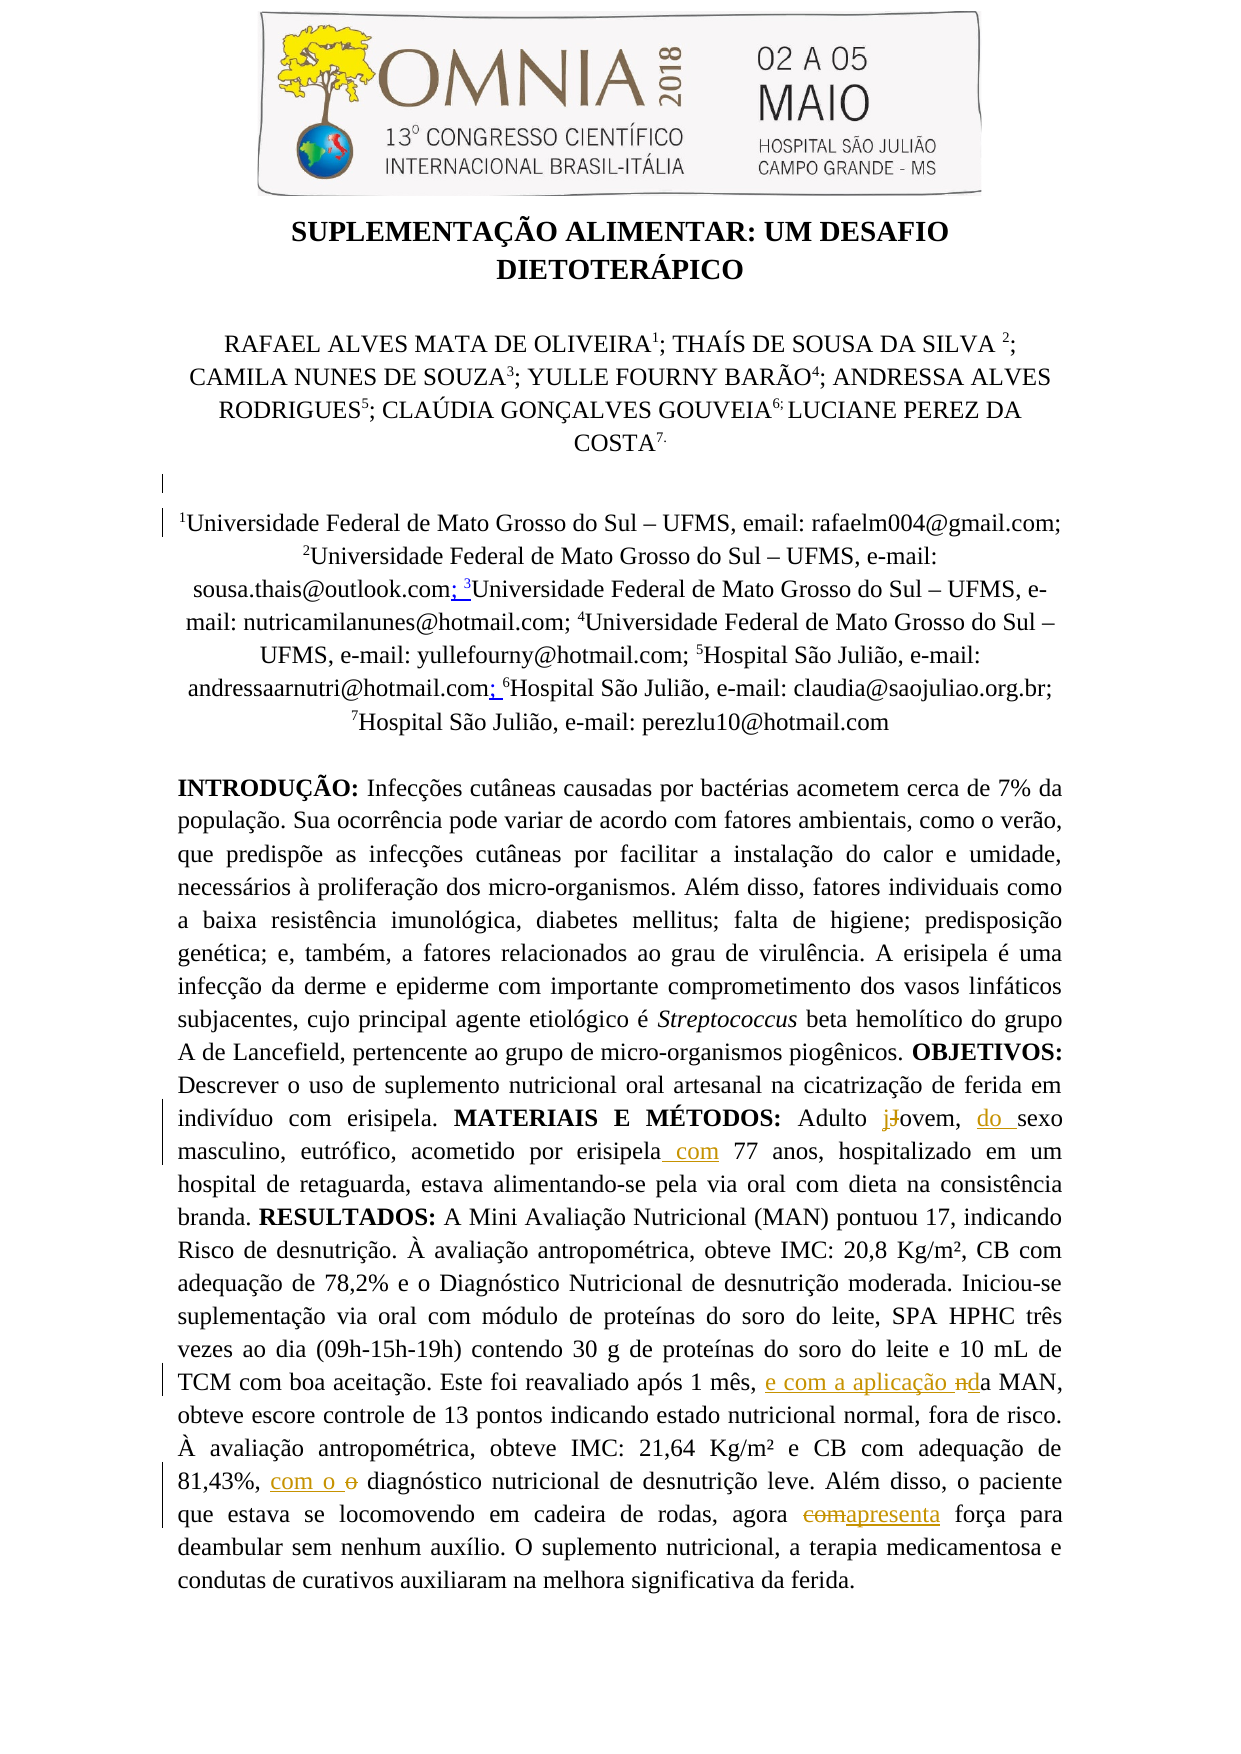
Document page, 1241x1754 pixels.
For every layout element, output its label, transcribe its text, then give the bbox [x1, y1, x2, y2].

text RAFAEL ALVES MATA DE OLIVEIRA1; THAÍS DE SOUSA DA SILVA 2; CAMILA NUNES DE SOUZA3; YULLE FOURNY BARÃO4; ANDRESSA ALVES RODRIGUES5; CLAÚDIA GONÇALVES GOUVEIA6; LUCIANE PEREZ DA COSTA7. [177, 329, 1063, 457]
text SUPLEMENTAÇÃO ALIMENTAR: UM DESAFIO DIETOTERÁPICO [177, 214, 1063, 286]
text INTRODUÇÃO: Infecções cutâneas causadas por bactérias acometem cerca de 7% da população. Sua ocorrência pode variar de acordo com fatores ambientais, como o verão, que predispõe as infecções cutâneas por facilitar a instalação do calor e umidade, necessários à proliferação dos micro-organismos. Além disso, fatores individuais como a baixa resistência imunológica, diabetes mellitus; falta de higiene; predisposição genética; e, também, a fatores relacionados ao grau de virulência. A erisipela é uma infecção da derme e epiderme com importante comprometimento dos vasos linfáticos subjacentes, cujo principal agente etiológico é Streptococcus beta hemolítico do grupo A de Lancefield, pertencente ao grupo de micro-organismos piogênicos. OBJETIVOS: Descrever o uso de suplemento nutricional oral artesanal na cicatrização de ferida em indivíduo com erisipela. MATERIAIS E MÉTODOS: Adulto ovem, sexo masculino, eutrófico, acometido por erisipela 77 anos, hospitalizado em um hospital de retaguarda, estava alimentando-se pela via oral com dieta na consistência branda. RESULTADOS: A Mini Avaliação Nutricional (MAN) pontuou 17, indicando Risco de desnutrição. À avaliação antropométrica, obteve IMC: 20,8 Kg/m², CB com adequação de 78,2% e o Diagnóstico Nutricional de desnutrição moderada. Iniciou-se suplementação via oral com módulo de proteínas do soro do leite, SPA HPHC três vezes ao dia (09h-15h-19h) contendo 30 g de proteínas do soro do leite e 10 mL de TCM com boa aceitação. Este foi reavaliado após 1 mês, a MAN, obteve escore controle de 13 pontos indicando estado nutricional normal, fora de risco. À avaliação antropométrica, obteve IMC: 21,64 Kg/m² e CB com adequação de 81,43%, diagnóstico nutricional de desnutrição leve. Além disso, o paciente que estava se locomovendo em cadeira de rodas, agora força para deambular sem nenhum auxílio. O suplemento nutricional, a terapia medicamentosa e condutas de curativos auxiliaram na melhora significativa da ferida. [177, 773, 1063, 1594]
text 1Universidade Federal de Mato Grosso do Sul – UFMS, email: rafaelm004@gmail.com; 2Universidade Federal de Mato Grosso do Sul – UFMS, e-mail: sousa.thais@outlook.com; 3Universidade Federal de Mato Grosso do Sul – UFMS, e-mail: nutricamilanunes@hotmail.com; 4Universidade Federal de Mato Grosso do Sul – UFMS, e-mail: yullefourny@hotmail.com; 5Hospital São Julião, e-mail: andressaarnutri@hotmail.com; 6Hospital São Julião, e-mail: claudia@saojuliao.org.br; 7Hospital São Julião, e-mail: perezlu10@hotmail.com [177, 508, 1063, 735]
picture [256, 11, 981, 196]
